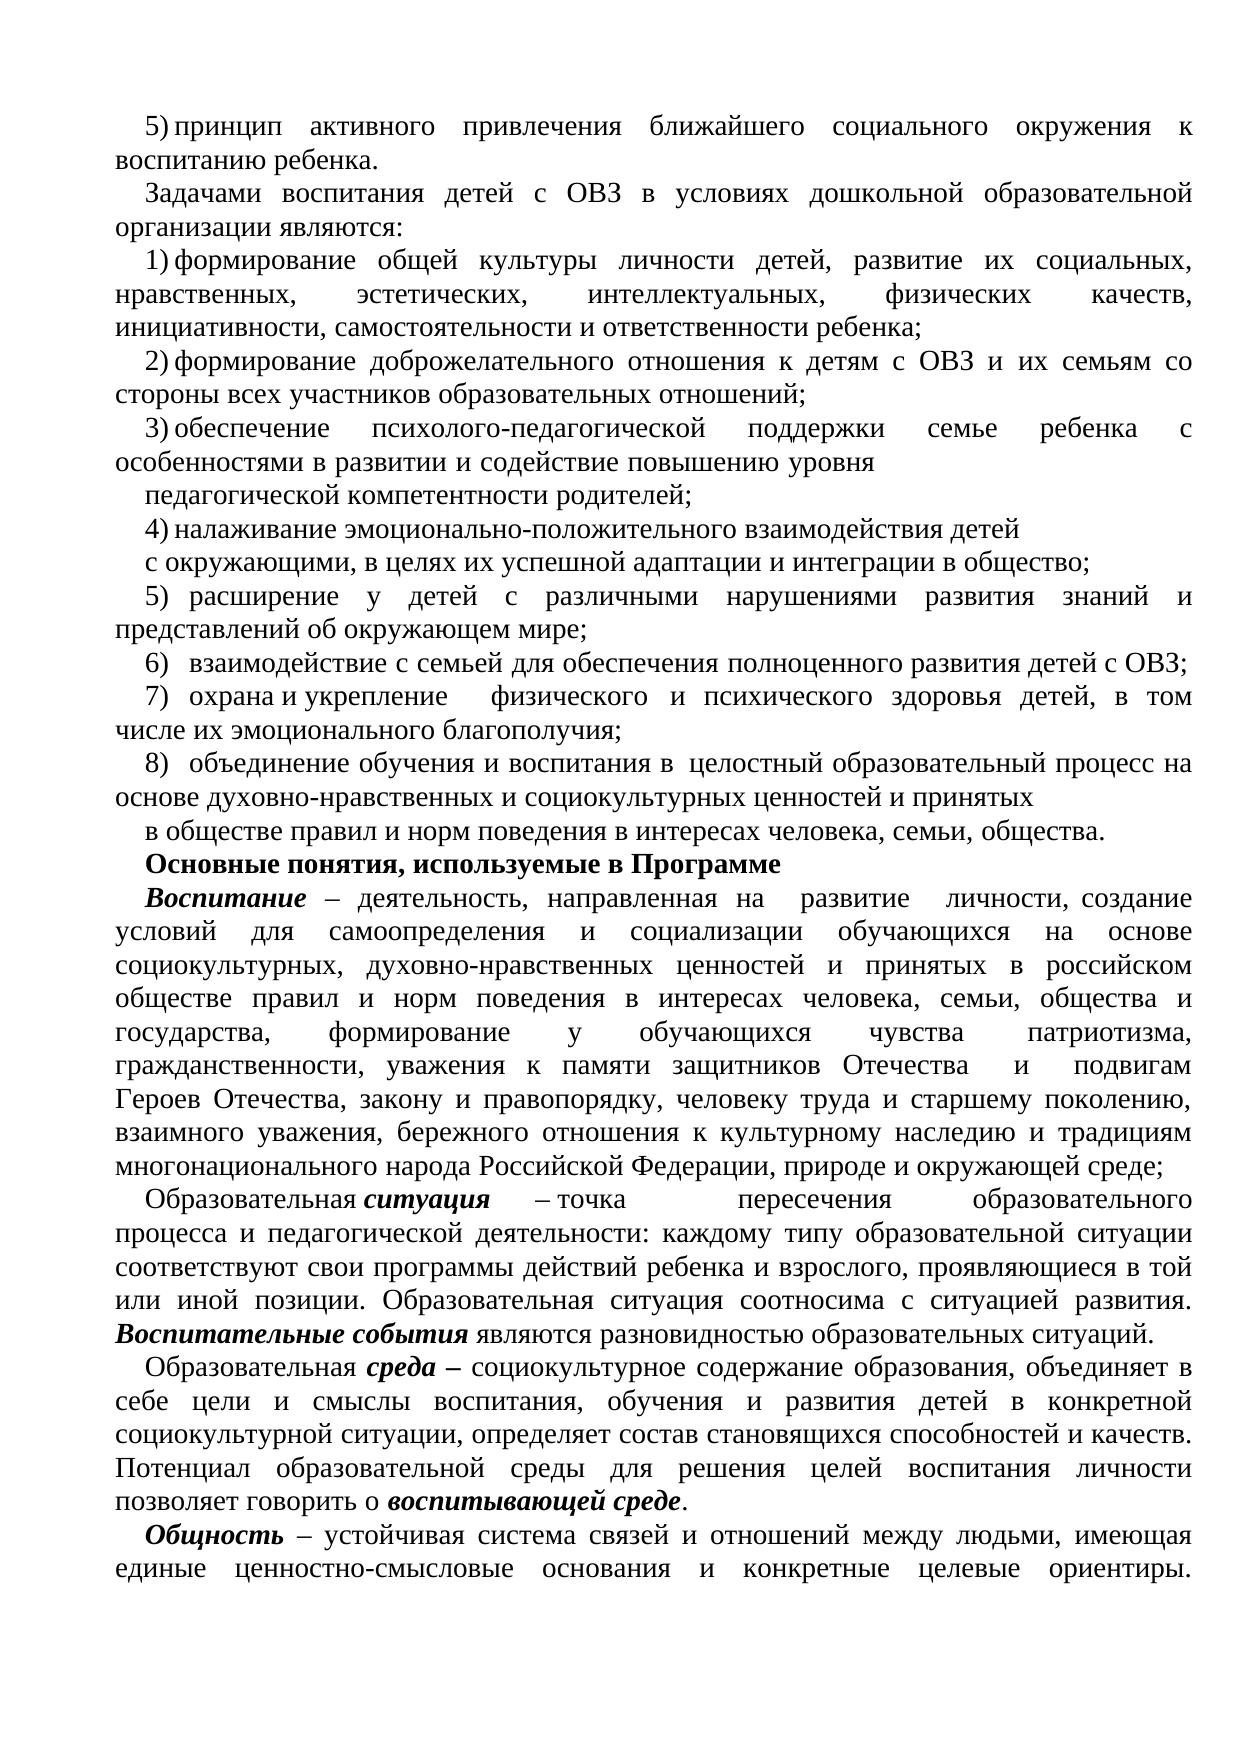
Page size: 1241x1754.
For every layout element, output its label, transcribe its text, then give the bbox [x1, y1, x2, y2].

text Воспитание – деятельность, направленная на развитие личности, создание условий для самоопределения и социализации обучающихся на основе социокультурных, духовно-нравственных ценностей и принятых в российском обществе правил и норм поведения в интересах человека, семьи, общества и государства, формирование у обучающихся чувства патриотизма, гражданственности, уважения к памяти защитников Отечества и подвигам Героев Отечества, закону и правопорядку, человеку труда и старшему поколению, взаимного уважения, бережного отношения к культурному наследию и традициям многонационального народа Российской Федерации, природе и окружающей среде; [115, 880, 1192, 1182]
list обеспечение психолого-педагогической поддержки семье ребенка с особенностями в развитии и содействие повышению уровня [115, 410, 1192, 477]
list расширение у детей с различными нарушениями развития знаний и представлений об окружающем мире; [115, 578, 1192, 645]
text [115, 1517, 1192, 1584]
list формирование доброжелательного отношения к детям с ОВЗ и их семьям со стороны всех участников образовательных отношений; [115, 343, 1192, 410]
text в обществе правил и норм поведения в интересах человека, семьи, общества. [115, 813, 1192, 846]
text Образовательная ситуация – точка пересечения образовательного процесса и педагогической деятельности: каждому типу образовательной ситуации соответствуют свои программы действий ребенка и взрослого, проявляющиеся в той или иной позиции. Образовательная ситуация соотносима с ситуацией развития. Воспитательные события являются разновидностью образовательных ситуаций. [115, 1182, 1192, 1349]
list охрана и укрепление физического и психического здоровья детей, в том числе их эмоционального благополучия; [115, 678, 1192, 746]
list налаживание эмоционально-положительного взаимодействия детей [115, 511, 1192, 544]
list взаимодействие с семьей для обеспечения полноценного развития детей с ОВЗ; [115, 645, 1192, 678]
text педагогической компетентности родителей; [115, 477, 1192, 511]
subtitle Основные понятия, используемые в Программе [115, 846, 1192, 880]
list объединение обучения и воспитания в целостный образовательный процесс на основе духовно-нравственных и социокультурных ценностей и принятых [115, 746, 1192, 813]
list формирование общей культуры личности детей, развитие их социальных, нравственных, эстетических, интеллектуальных, физических качеств, инициативности, самостоятельности и ответственности ребенка; [115, 242, 1192, 343]
text Образовательная среда – социокультурное содержание образования, объединяет в себе цели и смыслы воспитания, обучения и развития детей в конкретной социокультурной ситуации, определяет состав становящихся способностей и качеств. Потенциал образовательной среды для решения целей воспитания личности позволяет говорить о воспитывающей среде. [115, 1349, 1192, 1517]
text с окружающими, в целях их успешной адаптации и интеграции в общество; [115, 544, 1192, 578]
list принцип активного привлечения ближайшего социального окружения к воспитанию ребенка. [115, 108, 1192, 175]
text Задачами воспитания детей с ОВЗ в условиях дошкольной образовательной организации являются: [115, 175, 1192, 242]
